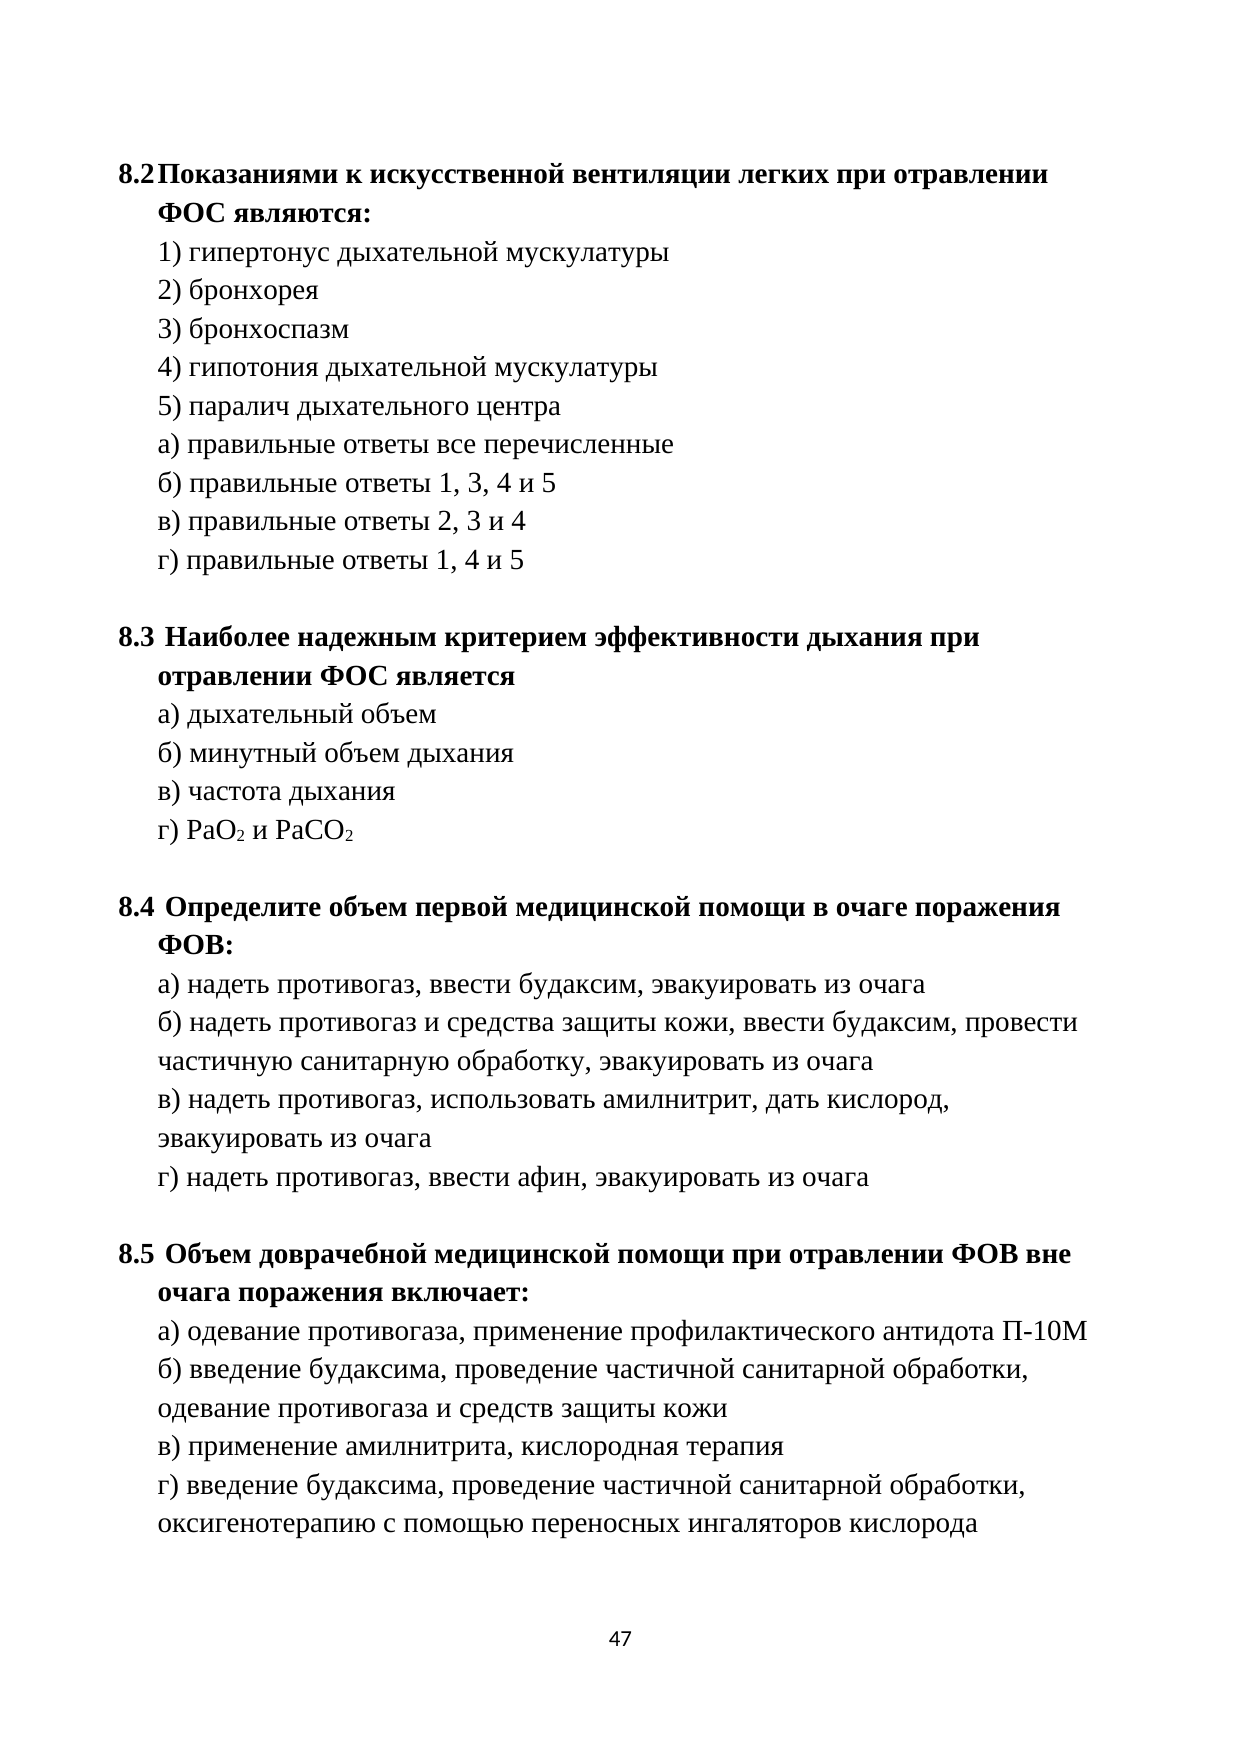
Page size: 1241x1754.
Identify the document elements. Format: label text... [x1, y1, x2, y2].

list Определите объем первой медицинской помощи в очаге поражения ФОВ: а) надеть противогаз, ввести будаксим, эвакуировать из очага б) надеть противогаз и средства защиты кожи, ввести будаксим, провести частичную санитарную обработку, эвакуировать из очага в) надеть противогаз, использовать амилнитрит, дать кислород, эвакуировать из очага г) надеть противогаз, ввести афин, эвакуировать из очага [118, 889, 1122, 1192]
list Наиболее надежным критерием эффективности дыхания при отравлении ФОС является а) дыхательный объем б) минутный объем дыхания в) частота дыхания г) РаО2 и РаСО2 [118, 619, 1122, 845]
list Объем доврачебной медицинской помощи при отравлении ФОВ вне очага поражения включает: а) одевание противогаза, применение профилактического антидота П-10М б) введение будаксима, проведение частичной санитарной обработки, одевание противогаза и средств защиты кожи в) применение амилнитрита, кислородная терапия г) введение будаксима, проведение частичной санитарной обработки, оксигенотерапию с помощью переносных ингаляторов кислорода [118, 1236, 1122, 1539]
list Показаниями к искусственной вентиляции легких при отравлении ФОС являются: 1) гипертонус дыхательной мускулатуры 2) бронхорея 3) бронхоспазм 4) гипотония дыхательной мускулатуры 5) паралич дыхательного центра а) правильные ответы все перечисленные б) правильные ответы 1, 3, 4 и 5 в) правильные ответы 2, 3 и 4 г) правильные ответы 1, 4 и 5 [118, 157, 1122, 576]
